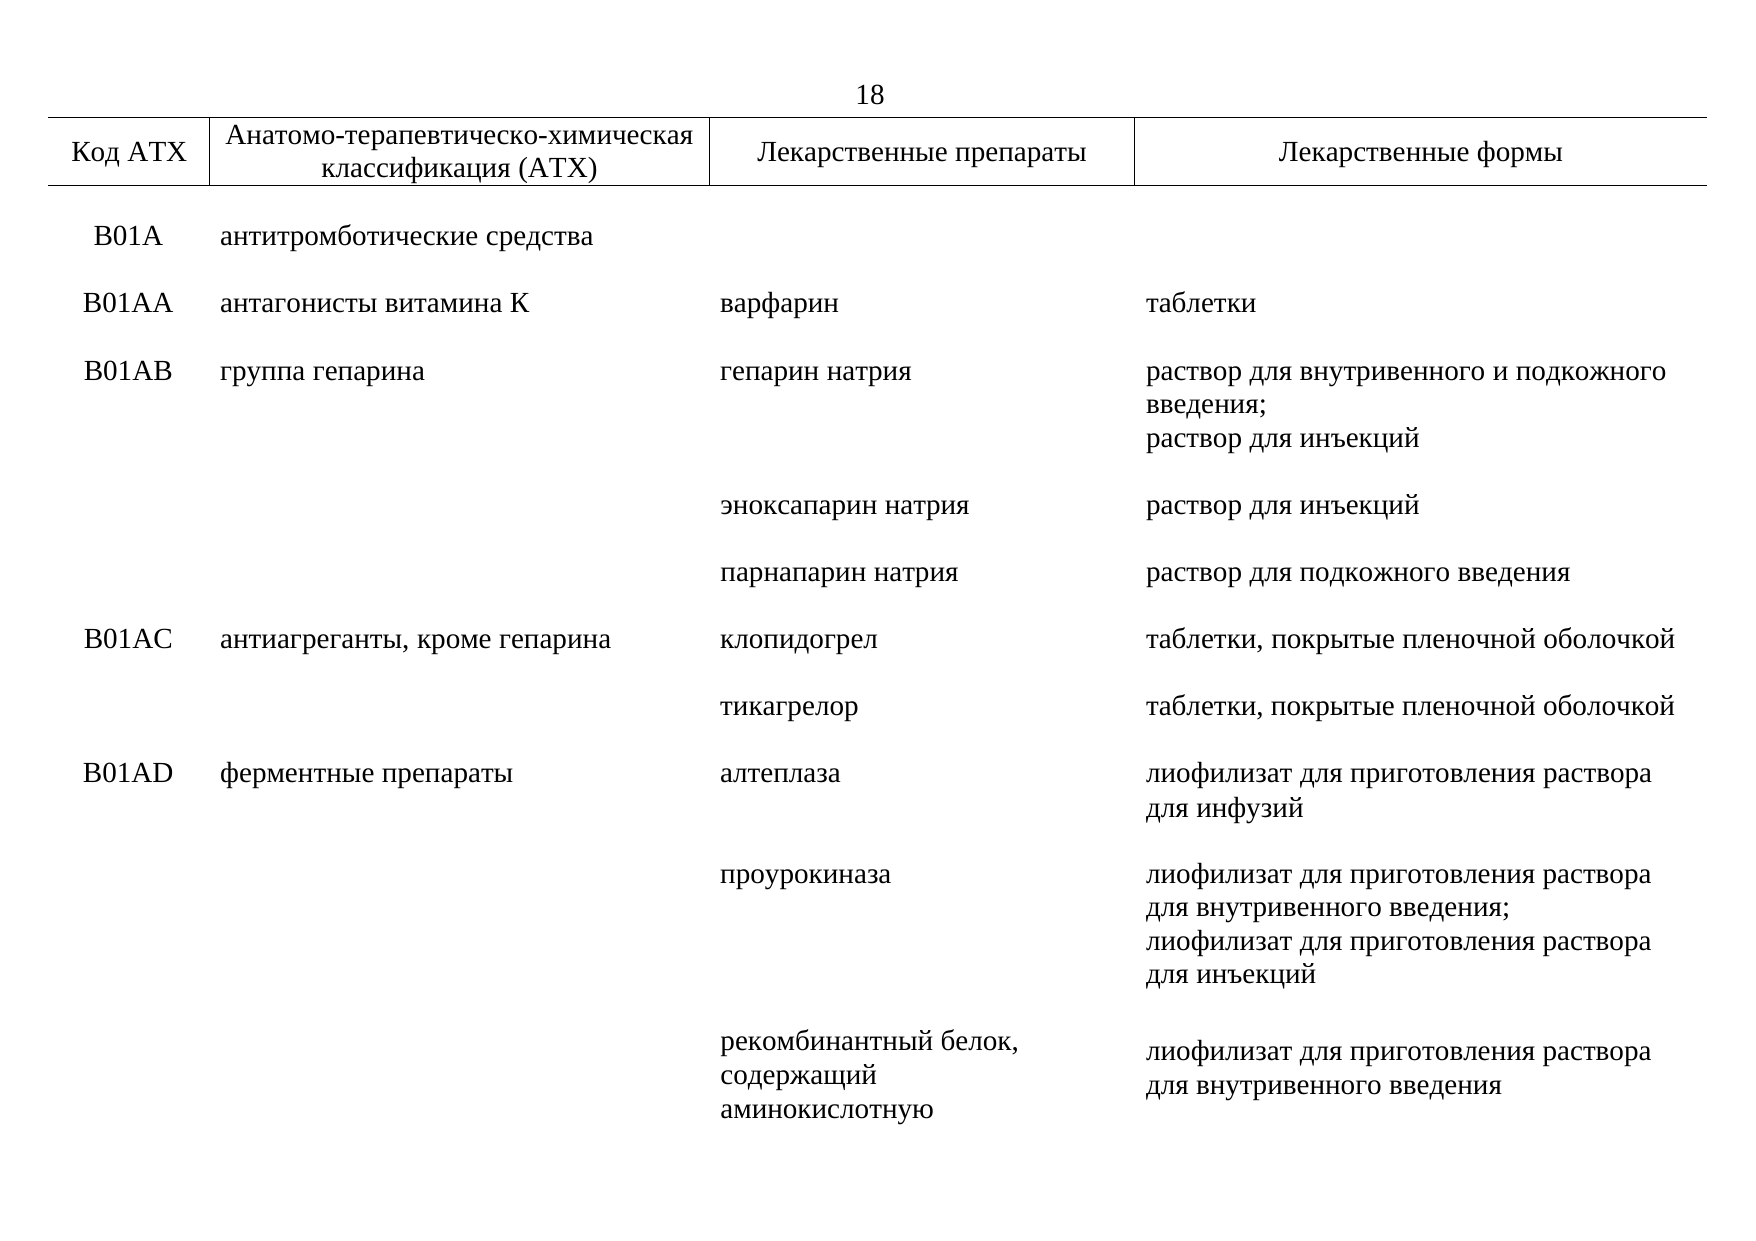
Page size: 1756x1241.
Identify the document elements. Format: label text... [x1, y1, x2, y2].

table_header Лекарственные препараты [710, 118, 1134, 184]
table_header Лекарственные формы [1135, 118, 1707, 184]
table_header Код АТХ [48, 118, 209, 184]
text раствор для инъекций [1146, 420, 1720, 453]
text парнапарин натрия раствор для подкожного введения [720, 554, 1720, 588]
text тикагрелор таблетки, покрытые пленочной оболочкой B01AD ферментные препараты алтеплаза лиофилизат для приготовления раствора [83, 662, 1676, 796]
text рекомбинантный белок, [720, 1024, 1097, 1057]
text лиофилизат для приготовления раствора для внутривенного введения [1146, 1033, 1654, 1100]
text B01AB группа гепарина гепарин натрия раствор для внутривенного и подкожного [83, 353, 1720, 386]
text B01A антитромботические средства [93, 218, 1720, 252]
text введения; [1146, 386, 1720, 420]
table_header Анатомо-терапевтическо-химическая классификация (АТХ) [210, 118, 709, 184]
text проурокиназа лиофилизат для приготовления раствора для внутривенного введения; лиофилизат для приготовления раствора для инъекций [720, 856, 1653, 990]
text содержащий аминокислотную [720, 1057, 1097, 1124]
text B01AA антагонисты витамина К варфарин таблетки [83, 286, 1720, 319]
text эноксапарин натрия раствор для инъекций [720, 487, 1720, 521]
text B01AC антиагреганты, кроме гепарина клопидогрел таблетки, покрытые пленочной оболочкой [83, 621, 1720, 655]
text для инфузий [1146, 796, 1720, 822]
